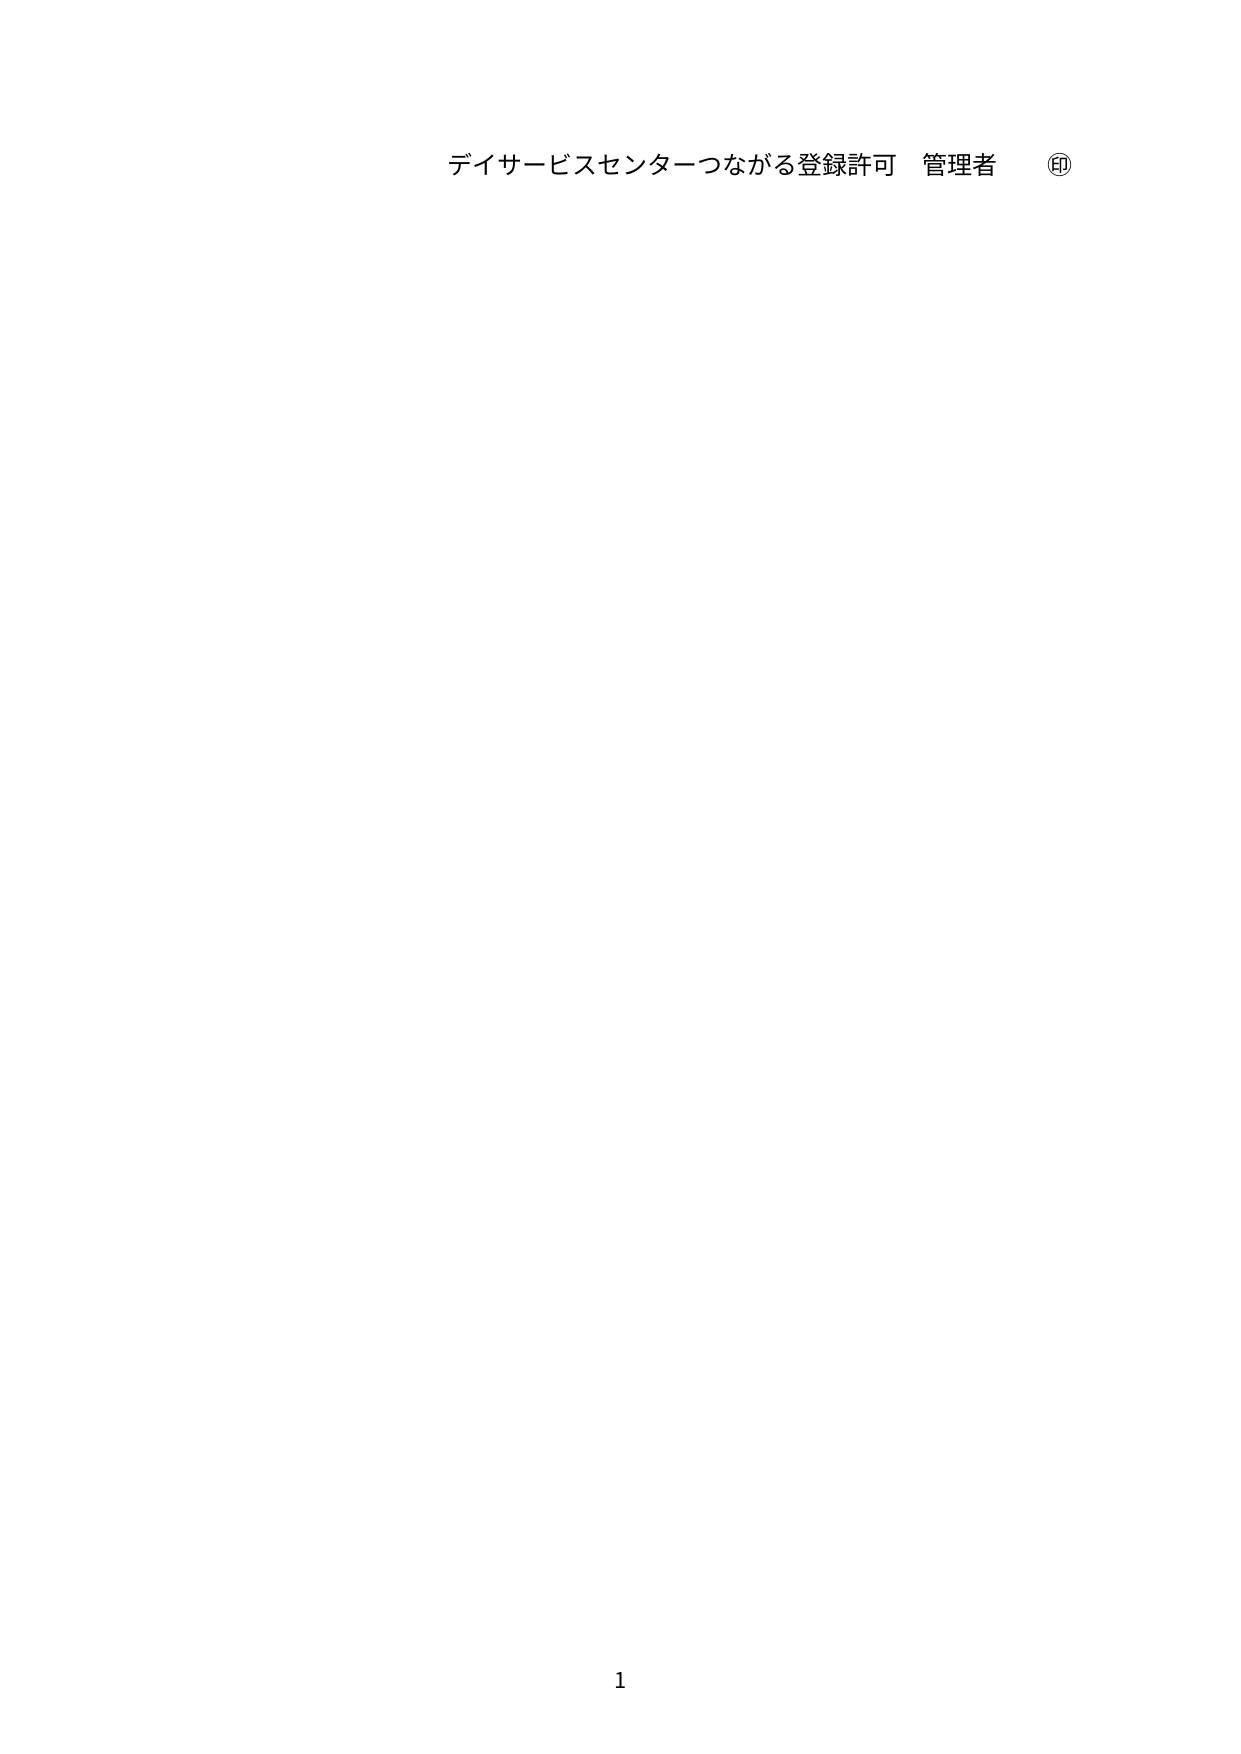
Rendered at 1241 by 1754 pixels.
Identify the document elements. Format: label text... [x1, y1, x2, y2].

text デイサービスセンターつながる登録許可 管理者 ㊞ [118, 144, 1072, 182]
